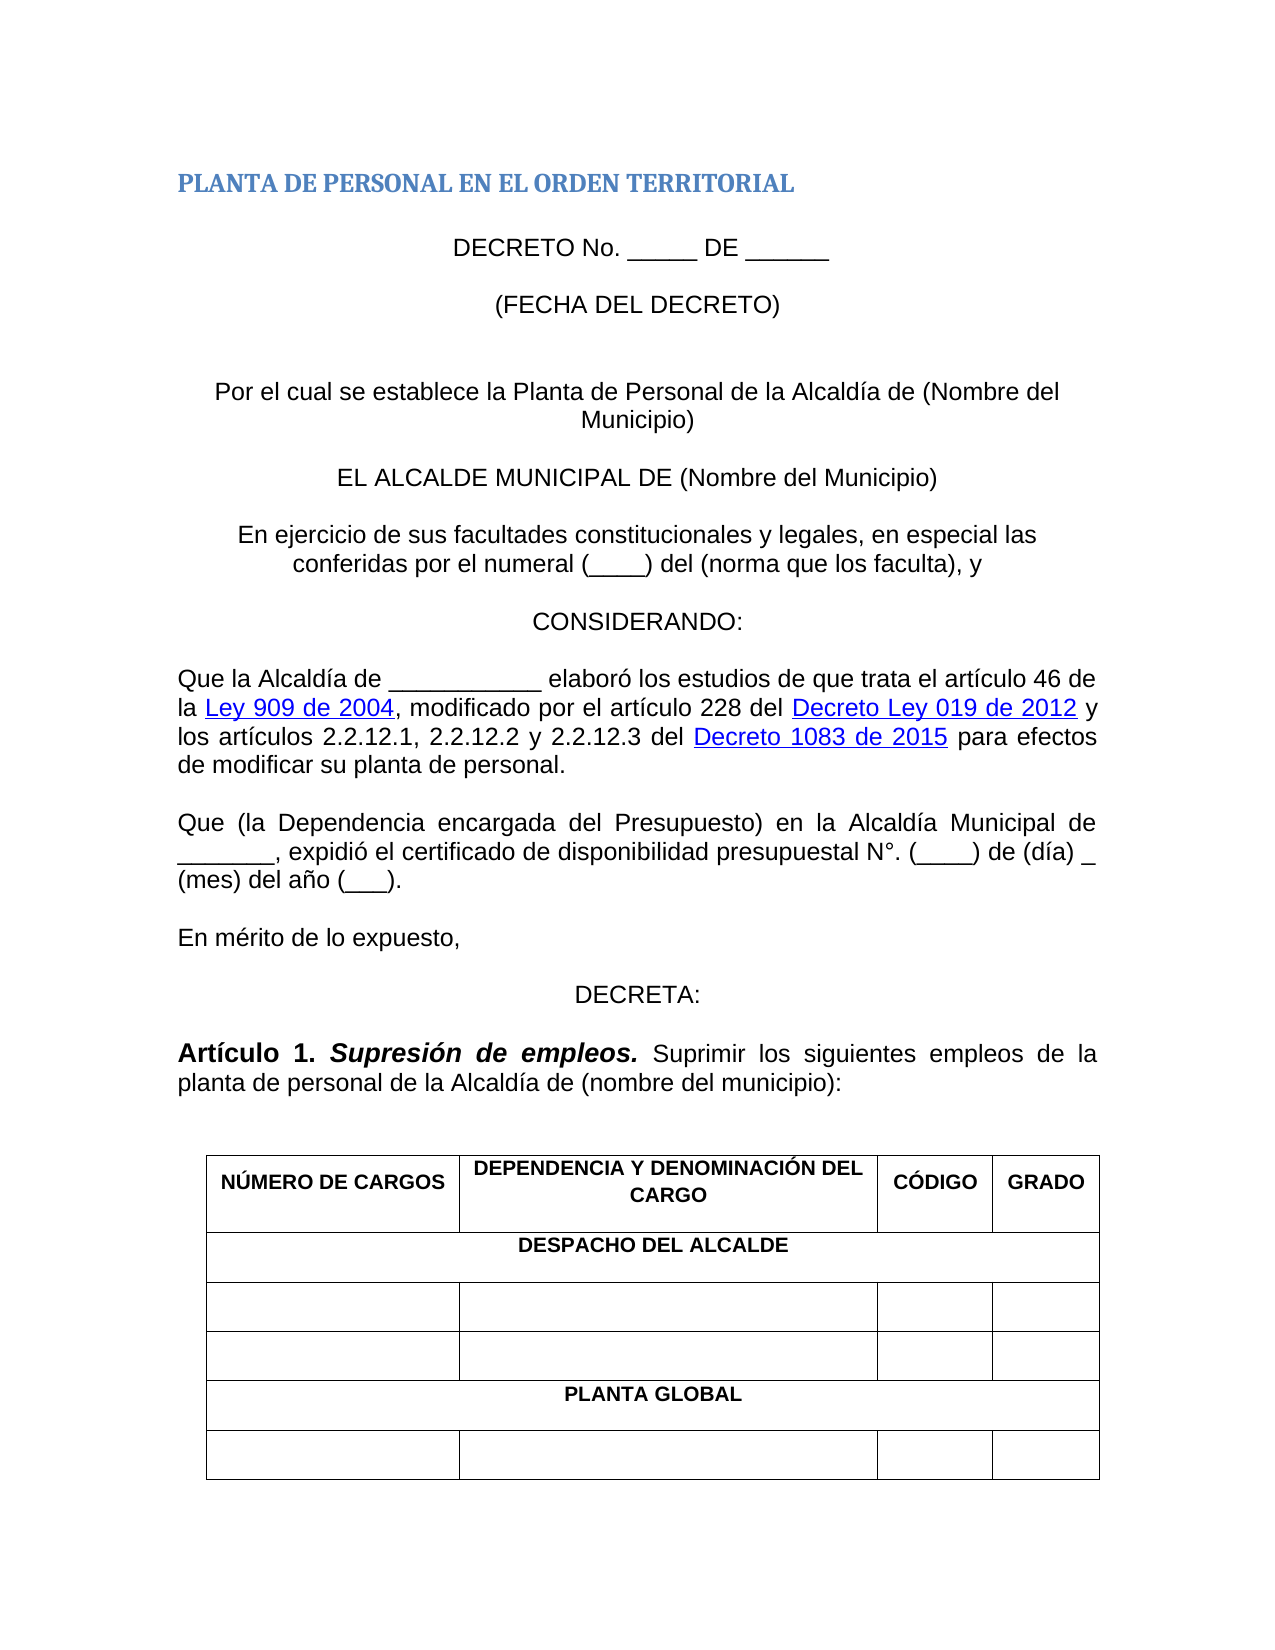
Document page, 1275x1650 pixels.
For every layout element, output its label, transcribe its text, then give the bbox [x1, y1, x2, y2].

table_cell [878, 1332, 992, 1380]
table_cell [460, 1332, 877, 1380]
text (FECHA DEL DECRETO) [177, 290, 1098, 319]
table_header GRADO [993, 1156, 1099, 1232]
text En mérito de lo expuesto, [177, 923, 1098, 952]
table_cell [993, 1431, 1099, 1479]
table_cell [878, 1431, 992, 1479]
table_cell [460, 1431, 877, 1479]
text En ejercicio de sus facultades constitucionales y legales, en especial las conferidas por el numeral (____) del (norma que los faculta), y [177, 520, 1098, 578]
table_cell [460, 1283, 877, 1331]
table_cell [993, 1332, 1099, 1380]
text DECRETA: [177, 980, 1098, 1008]
text CONSIDERANDO: [177, 607, 1098, 635]
text Por el cual se establece la Planta de Personal de la Alcaldía de (Nombre del Municipio) [177, 377, 1098, 434]
table_header DEPENDENCIA Y DENOMINACIÓN DEL CARGO [460, 1156, 877, 1232]
table_cell [993, 1283, 1099, 1331]
table_cell [207, 1332, 459, 1380]
subtitle PLANTA DE PERSONAL EN EL ORDEN TERRITORIAL [177, 168, 1098, 199]
table_cell [207, 1283, 459, 1331]
table_cell [878, 1283, 992, 1331]
text Que (la Dependencia encargada del Presupuesto) en la Alcaldía Municipal de _______, expidió el certificado de disponibilidad presupuestal N°. (____) de (día) _ (mes) del año (___). [177, 808, 1098, 894]
table_header NÚMERO DE CARGOS [207, 1156, 459, 1232]
table_cell [207, 1431, 459, 1479]
table_header CÓDIGO [878, 1156, 992, 1232]
text Que la Alcaldía de ___________ elaboró los estudios de que trata el artículo 46 de la Ley 909 de 2004, modificado por el artículo 228 del Decreto Ley 019 de 2012 y los artículos 2.2.12.1, 2.2.12.2 y 2.2.12.3 del Decreto 1083 de 2015 para efectos de modificar su planta de personal. [177, 664, 1098, 779]
text EL ALCALDE MUNICIPAL DE (Nombre del Municipio) [177, 463, 1098, 492]
table_cell PLANTA GLOBAL [207, 1381, 1099, 1430]
text DECRETO No. _____ DE ______ [177, 233, 1098, 262]
text Artículo 1. Supresión de empleos. Suprimir los siguientes empleos de la planta de personal de la Alcaldía de (nombre del municipio): [177, 1037, 1098, 1097]
table_cell DESPACHO DEL ALCALDE [207, 1233, 1099, 1282]
